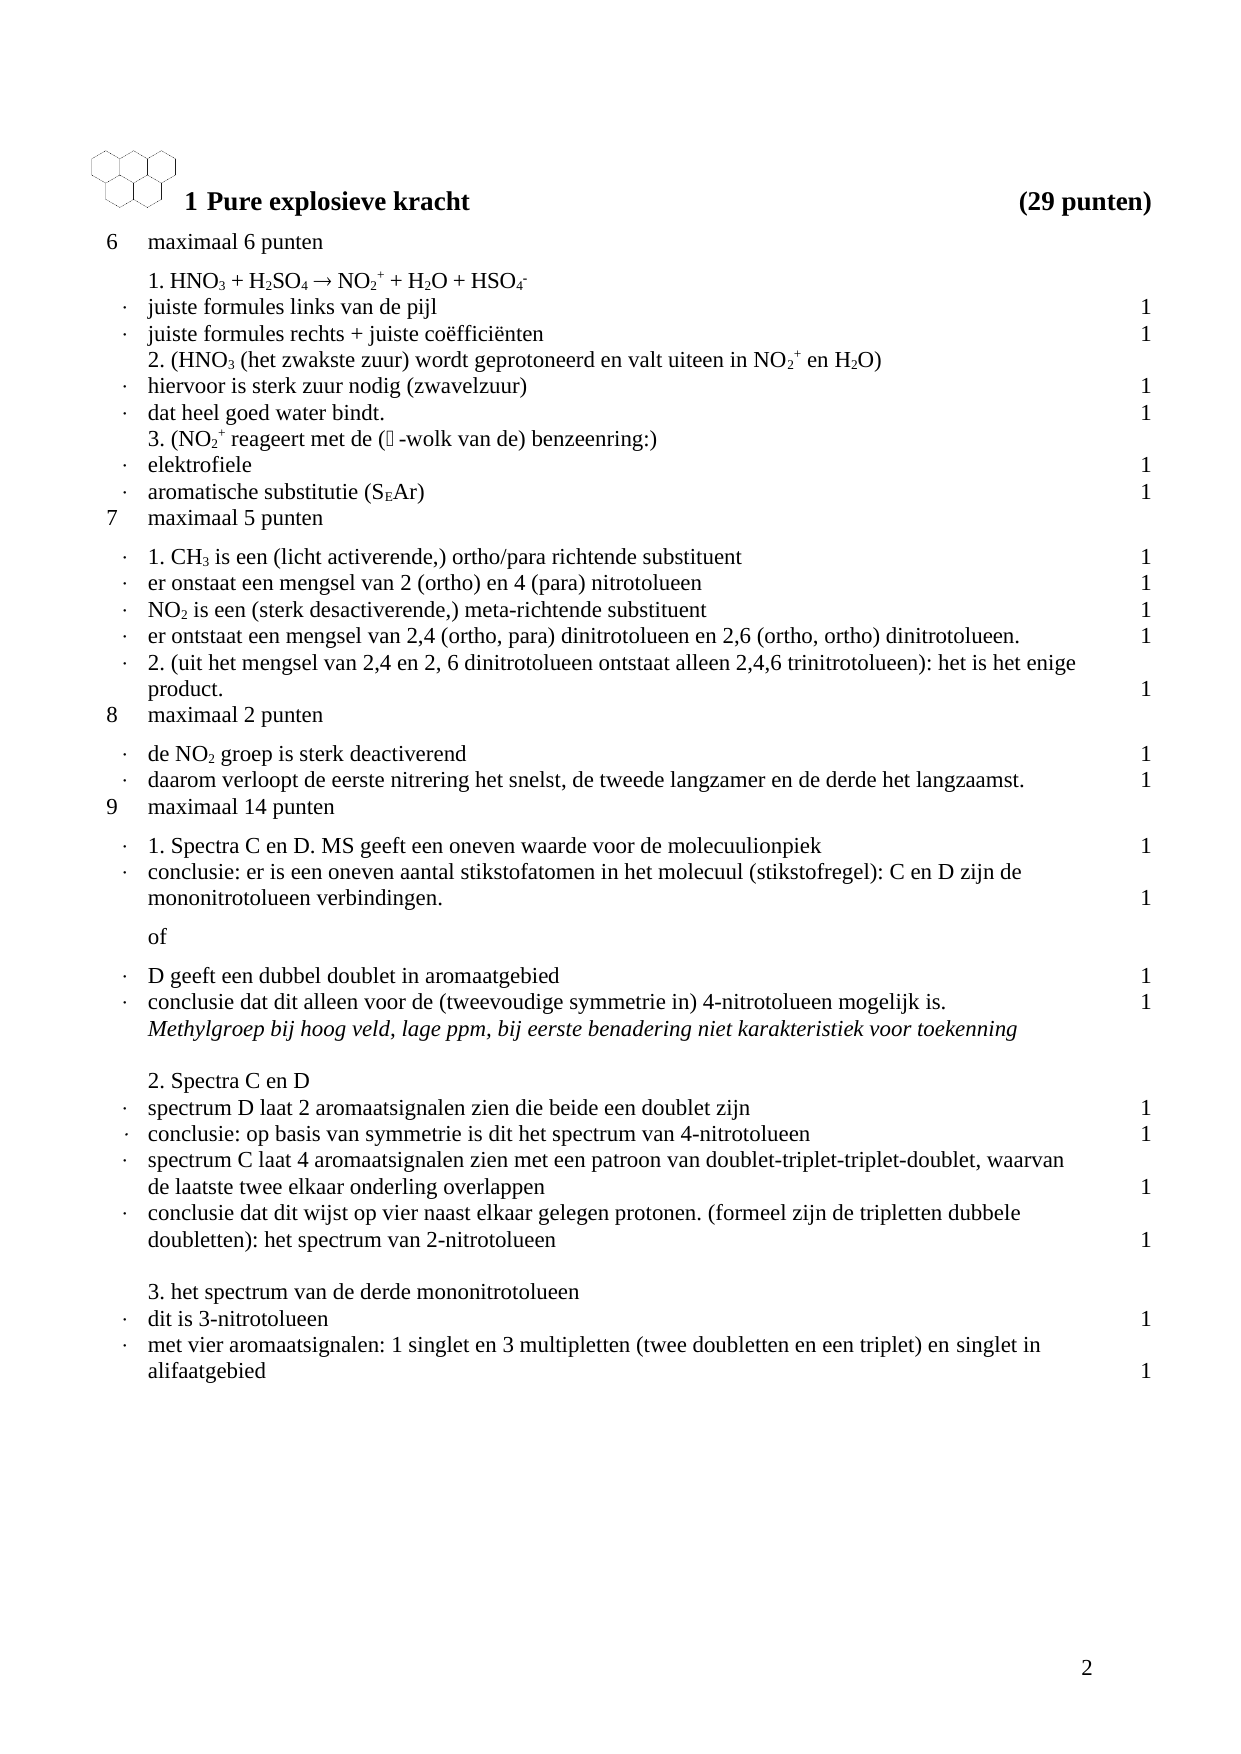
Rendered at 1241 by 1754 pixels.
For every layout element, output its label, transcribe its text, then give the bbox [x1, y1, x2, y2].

text 3. het spectrum van de derde mononitrotolueen [148, 1278, 1093, 1305]
text maximaal 6 punten [88, 228, 1093, 254]
text er onstaat een mengsel van 2 (ortho) en 4 (para) nitrotolueen 1 [118, 569, 1093, 596]
text daarom verloopt de eerste nitrering het snelst, de tweede langzamer en de derde het langzaamst. 1 [118, 766, 1093, 793]
text Methylgroep bij hoog veld, lage ppm, bij eerste benadering niet karakteristiek voor toekenning [148, 1015, 1093, 1041]
text of [148, 923, 1093, 949]
text er ontstaat een mengsel van 2,4 (ortho, para) dinitrotolueen en 2,6 (ortho, ortho) dinitrotolueen. 1 [118, 622, 1093, 648]
text de NO2 groep is sterk deactiverend 1 [118, 740, 1093, 766]
text NO2 is een (sterk desactiverende,) meta-richtende substituent 1 [118, 596, 1093, 622]
text juiste formules links van de pijl 1 [118, 293, 1093, 320]
text conclusie: op basis van symmetrie is dit het spectrum van 4-nitrotolueen 1 [118, 1120, 1093, 1147]
text met vier aromaatsignalen: 1 singlet en 3 multipletten (twee doubletten en een triplet) en singlet in alifaatgebied 1 [118, 1331, 1093, 1384]
text 2. Spectra C en D [148, 1067, 1093, 1094]
text 1. HNO3 + H2SO4 NO2+ + H2O + HSO4 [148, 267, 1093, 293]
text conclusie: er is een oneven aantal stikstofatomen in het molecuul (stikstofregel): C en D zijn de mononitrotolueen verbindingen. 1 [118, 858, 1093, 911]
text dit is 3-nitrotolueen 1 [118, 1305, 1093, 1331]
text elektrofiele 1 [118, 452, 1093, 478]
text dat heel goed water bindt. 1 [118, 399, 1093, 425]
text 1. Spectra C en D. MS geeft een oneven waarde voor de molecuulionpiek 1 [118, 832, 1093, 858]
text D geeft een dubbel doublet in aromaatgebied 1 [118, 962, 1093, 988]
text 2. (HNO3 (het zwakste zuur) wordt geprotoneerd en valt uiteen in NO2+ en H2O) [148, 346, 1093, 372]
text spectrum D laat 2 aromaatsignalen zien die beide een doublet zijn 1 [118, 1094, 1093, 1120]
text juiste formules rechts + juiste coëfficiënten 1 [118, 320, 1093, 346]
text spectrum C laat 4 aromaatsignalen zien met een patroon van doublet-triplet-triplet-doublet, waarvan de laatste twee elkaar onderling overlappen 1 [118, 1147, 1093, 1199]
text hiervoor is sterk zuur nodig (zwavelzuur) 1 [118, 372, 1093, 399]
text maximaal 2 punten [88, 701, 1093, 728]
text aromatische substitutie (SEAr) 1 [118, 478, 1093, 504]
text 2. (uit het mengsel van 2,4 en 2, 6 dinitrotolueen ontstaat alleen 2,4,6 trinitrotolueen): het is het enige product. 1 [118, 648, 1093, 701]
text maximaal 14 punten [88, 793, 1093, 819]
text 1. CH3 is een (licht activerende,) ortho/para richtende substituent 1 [118, 543, 1093, 569]
text maximaal 5 punten [88, 504, 1093, 531]
text conclusie dat dit alleen voor de (tweevoudige symmetrie in) 4-nitrotolueen mogelijk is. 1 [118, 988, 1093, 1015]
text 3. (NO2+ reageert met de (-wolk van de) benzeenring:) [148, 425, 1093, 452]
text conclusie dat dit wijst op vier naast elkaar gelegen protonen. (formeel zijn de tripletten dubbele doubletten): het spectrum van 2-nitrotolueen 1 [118, 1199, 1093, 1252]
